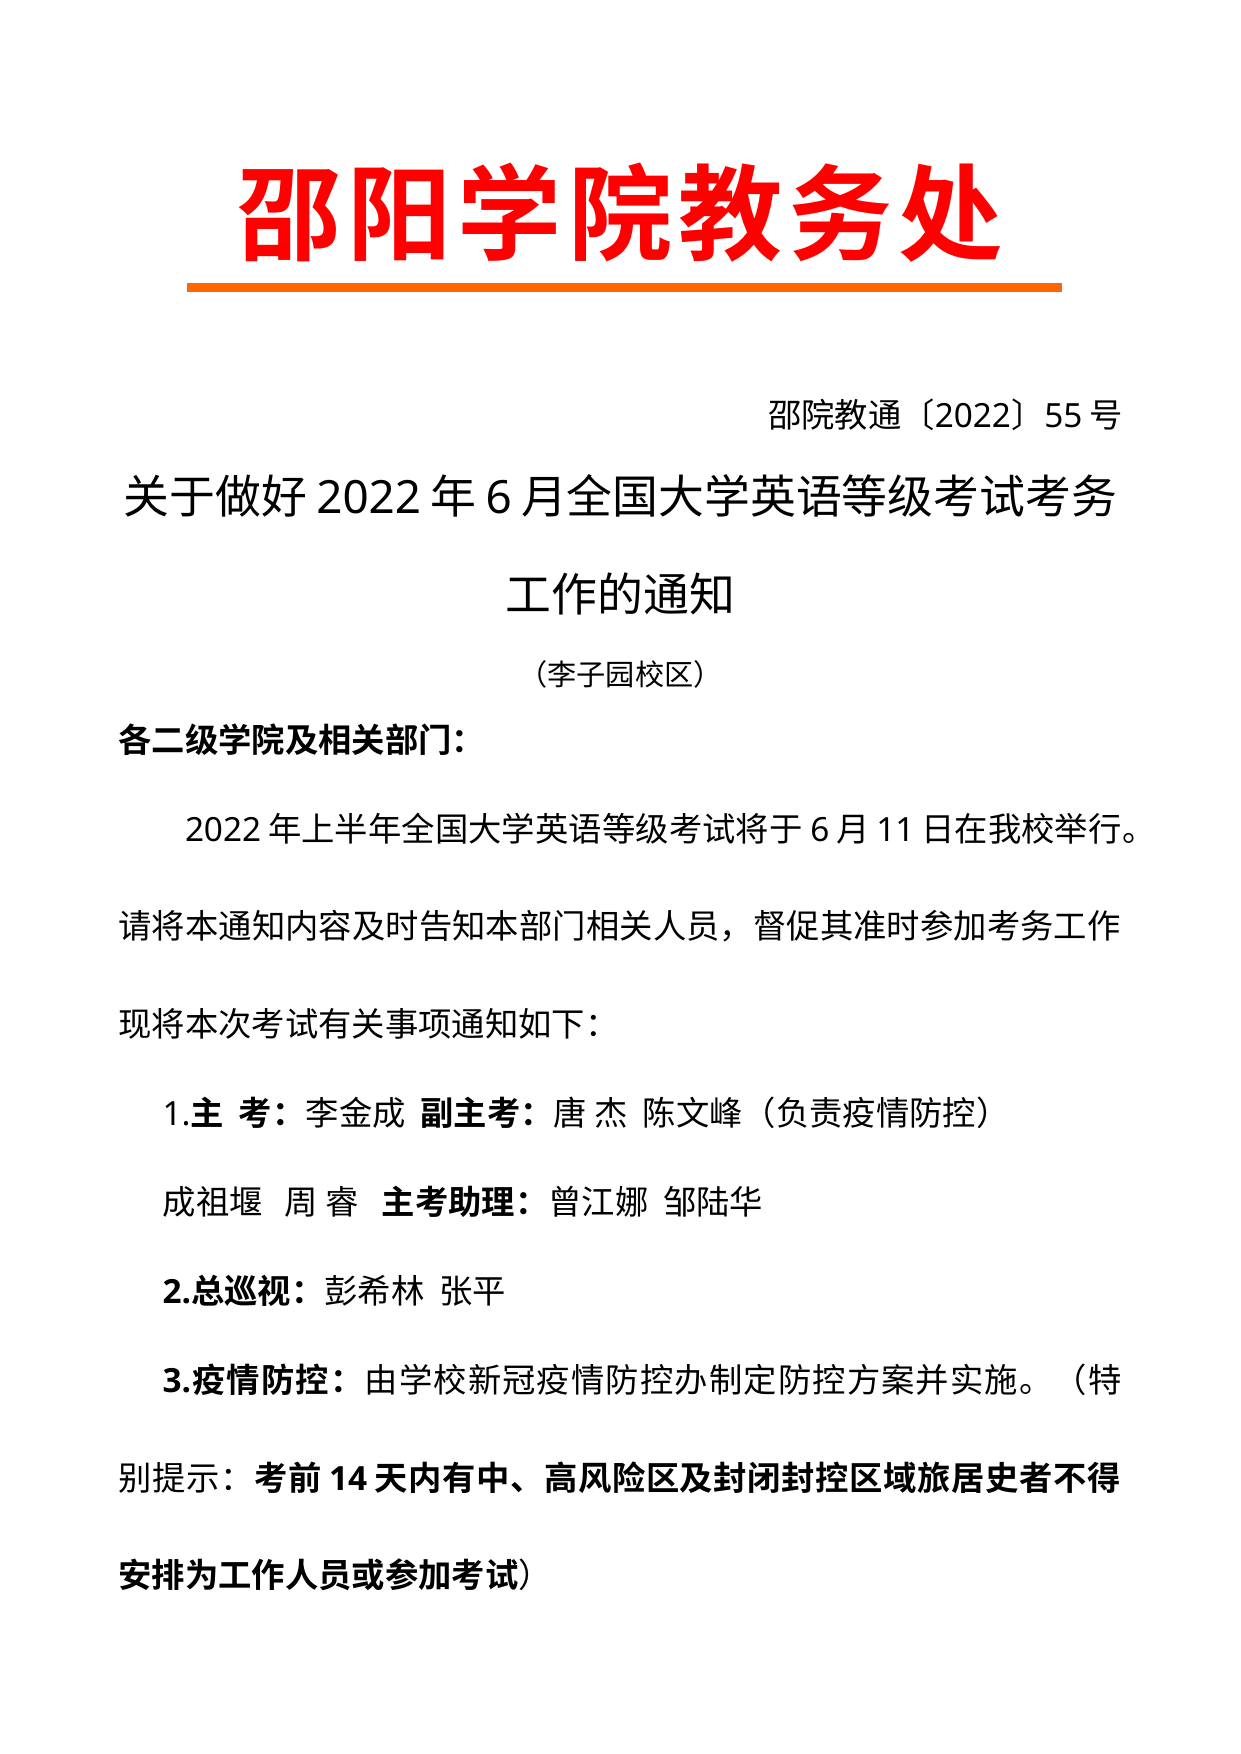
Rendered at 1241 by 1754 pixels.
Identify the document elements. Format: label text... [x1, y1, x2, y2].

text 关于做好2022年6月全国大学英语等级考试考务 [118, 445, 1122, 543]
text 邵院教通〔2022〕55号 [118, 380, 1122, 445]
text 工作的通知 [118, 543, 1122, 640]
text 邵阳学院教务处 [118, 126, 1122, 288]
text 成祖堰 周 睿 主考助理：曾江娜 邹陆华 [118, 1167, 1122, 1232]
text 3.疫情防控：由学校新冠疫情防控办制定防控方案并实施。（特别提示：考前14天内有中、高风险区及封闭封控区域旅居史者不得安排为工作人员或参加考试） [118, 1346, 1122, 1606]
text 2.总巡视：彭希林 张平 [118, 1257, 1122, 1322]
text 各二级学院及相关部门： [118, 705, 1122, 770]
text 1.主 考：李金成 副主考：唐 杰 陈文峰（负责疫情防控） [118, 1078, 1122, 1143]
text 2022年上半年全国大学英语等级考试将于6月11日在我校举行。请将本通知内容及时告知本部门相关人员，督促其准时参加考务工作。现将本次考试有关事项通知如下： [118, 794, 1122, 1054]
text （李子园校区） [118, 640, 1122, 705]
